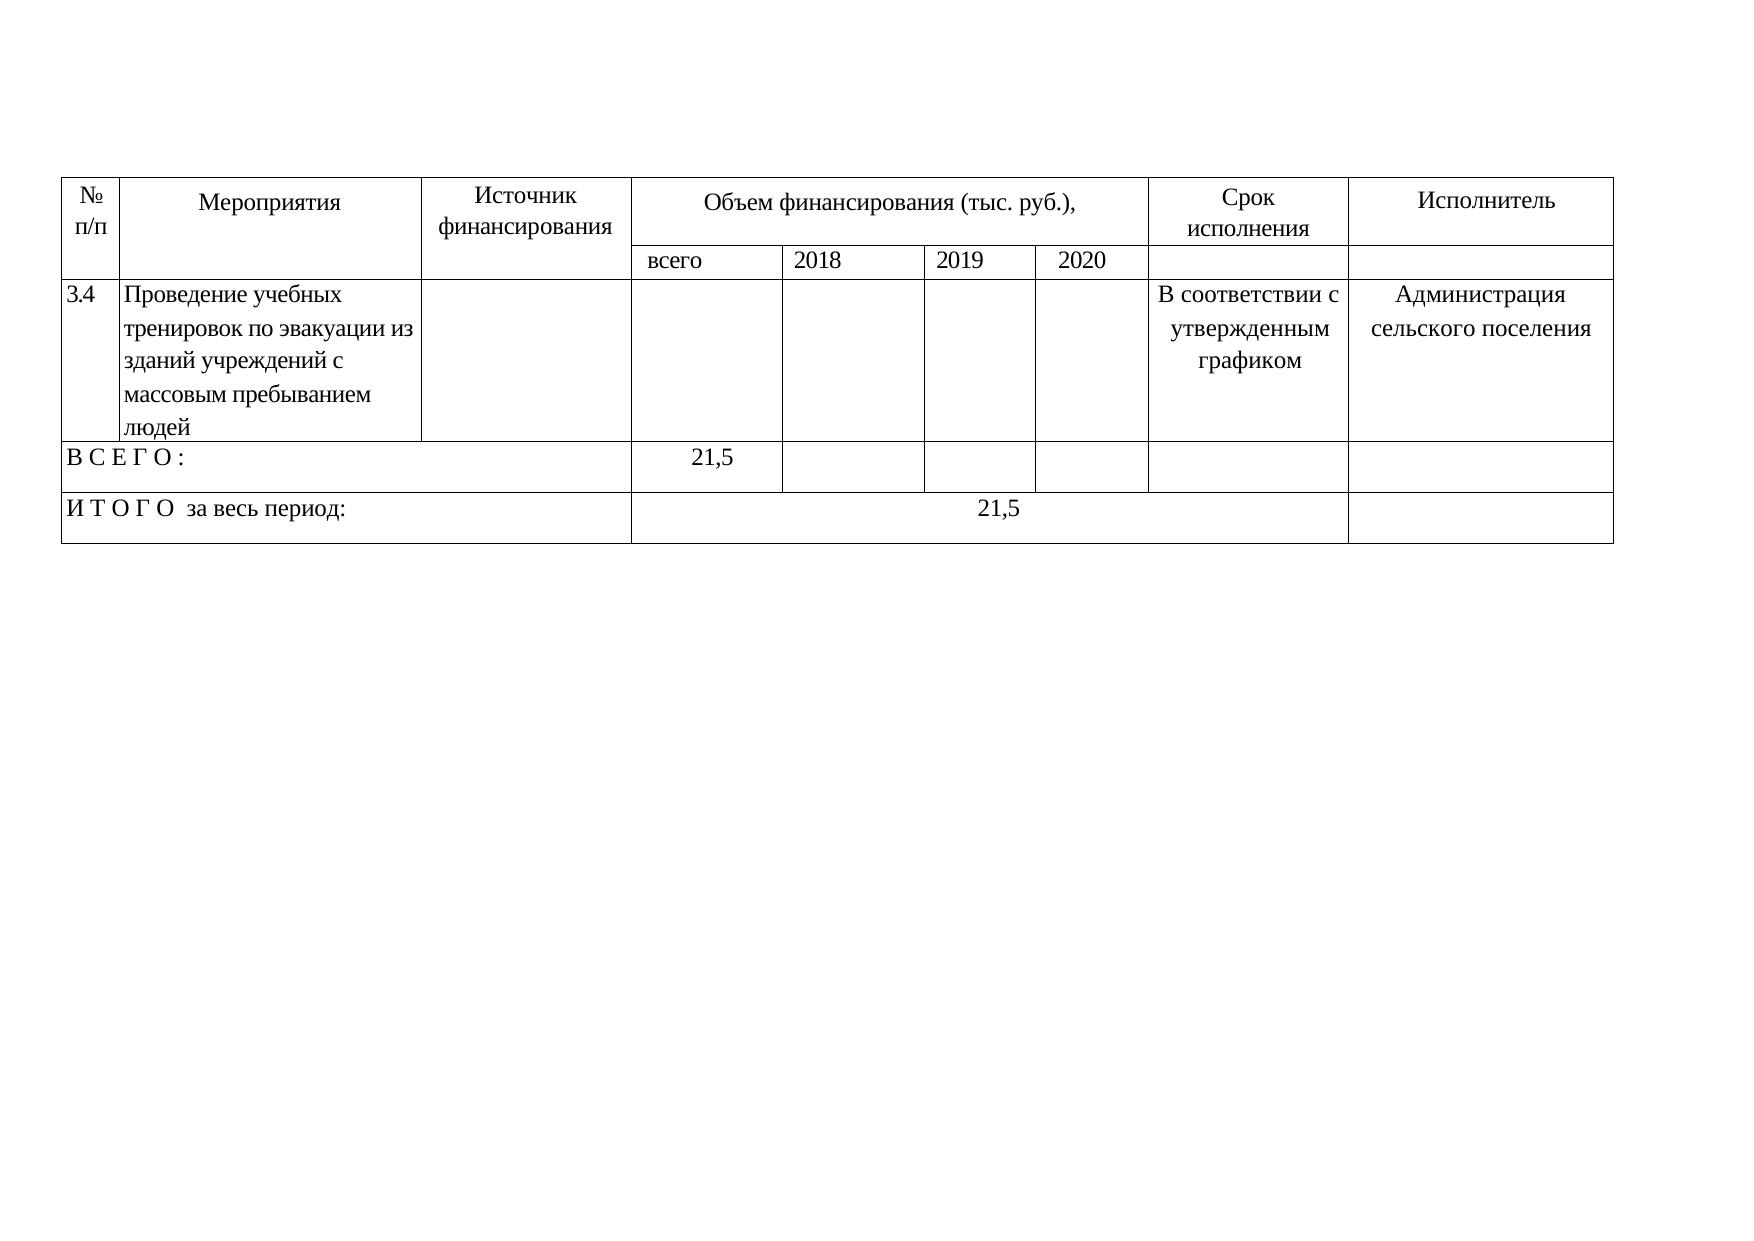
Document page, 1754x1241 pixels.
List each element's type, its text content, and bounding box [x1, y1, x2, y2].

table_cell [1036, 280, 1148, 441]
table_header № п/п [62, 178, 119, 278]
table_cell [1349, 493, 1613, 543]
table_cell [783, 280, 924, 441]
table_cell 2019 [925, 246, 1035, 278]
table_cell [1036, 442, 1148, 492]
table_cell Проведение учебных тренировок по эвакуации из зданий учреждений с массовым пребыванием людей [120, 280, 421, 441]
table_cell [783, 442, 924, 492]
table_cell [422, 280, 631, 441]
table_header Источник финансирования [422, 178, 631, 278]
table_cell 21,5 [632, 442, 782, 492]
table_cell В С Е Г О : [62, 442, 631, 492]
table_cell [1149, 246, 1348, 278]
table_cell 2018 [783, 246, 924, 278]
table_cell 3.4 [62, 280, 119, 441]
table_cell И Т О Г О за весь период: [62, 493, 631, 543]
table_header Объем финансирования (тыс. руб.), [632, 178, 1148, 244]
table_cell [1349, 246, 1613, 278]
table_cell [632, 280, 782, 441]
table_cell 2020 [1036, 246, 1148, 278]
table_cell всего [632, 246, 782, 278]
table_cell [925, 280, 1035, 441]
table_cell [925, 442, 1035, 492]
table_cell В соответствии с утвержденным графиком [1149, 280, 1348, 441]
table_header Исполнитель [1349, 178, 1613, 244]
table_cell [1349, 442, 1613, 492]
table_header Мероприятия [120, 178, 421, 278]
table_cell Администрация сельского поселения [1349, 280, 1613, 441]
table_cell 21,5 [632, 493, 1348, 543]
table_header Срок исполнения [1149, 178, 1348, 244]
table_cell [1149, 442, 1348, 492]
